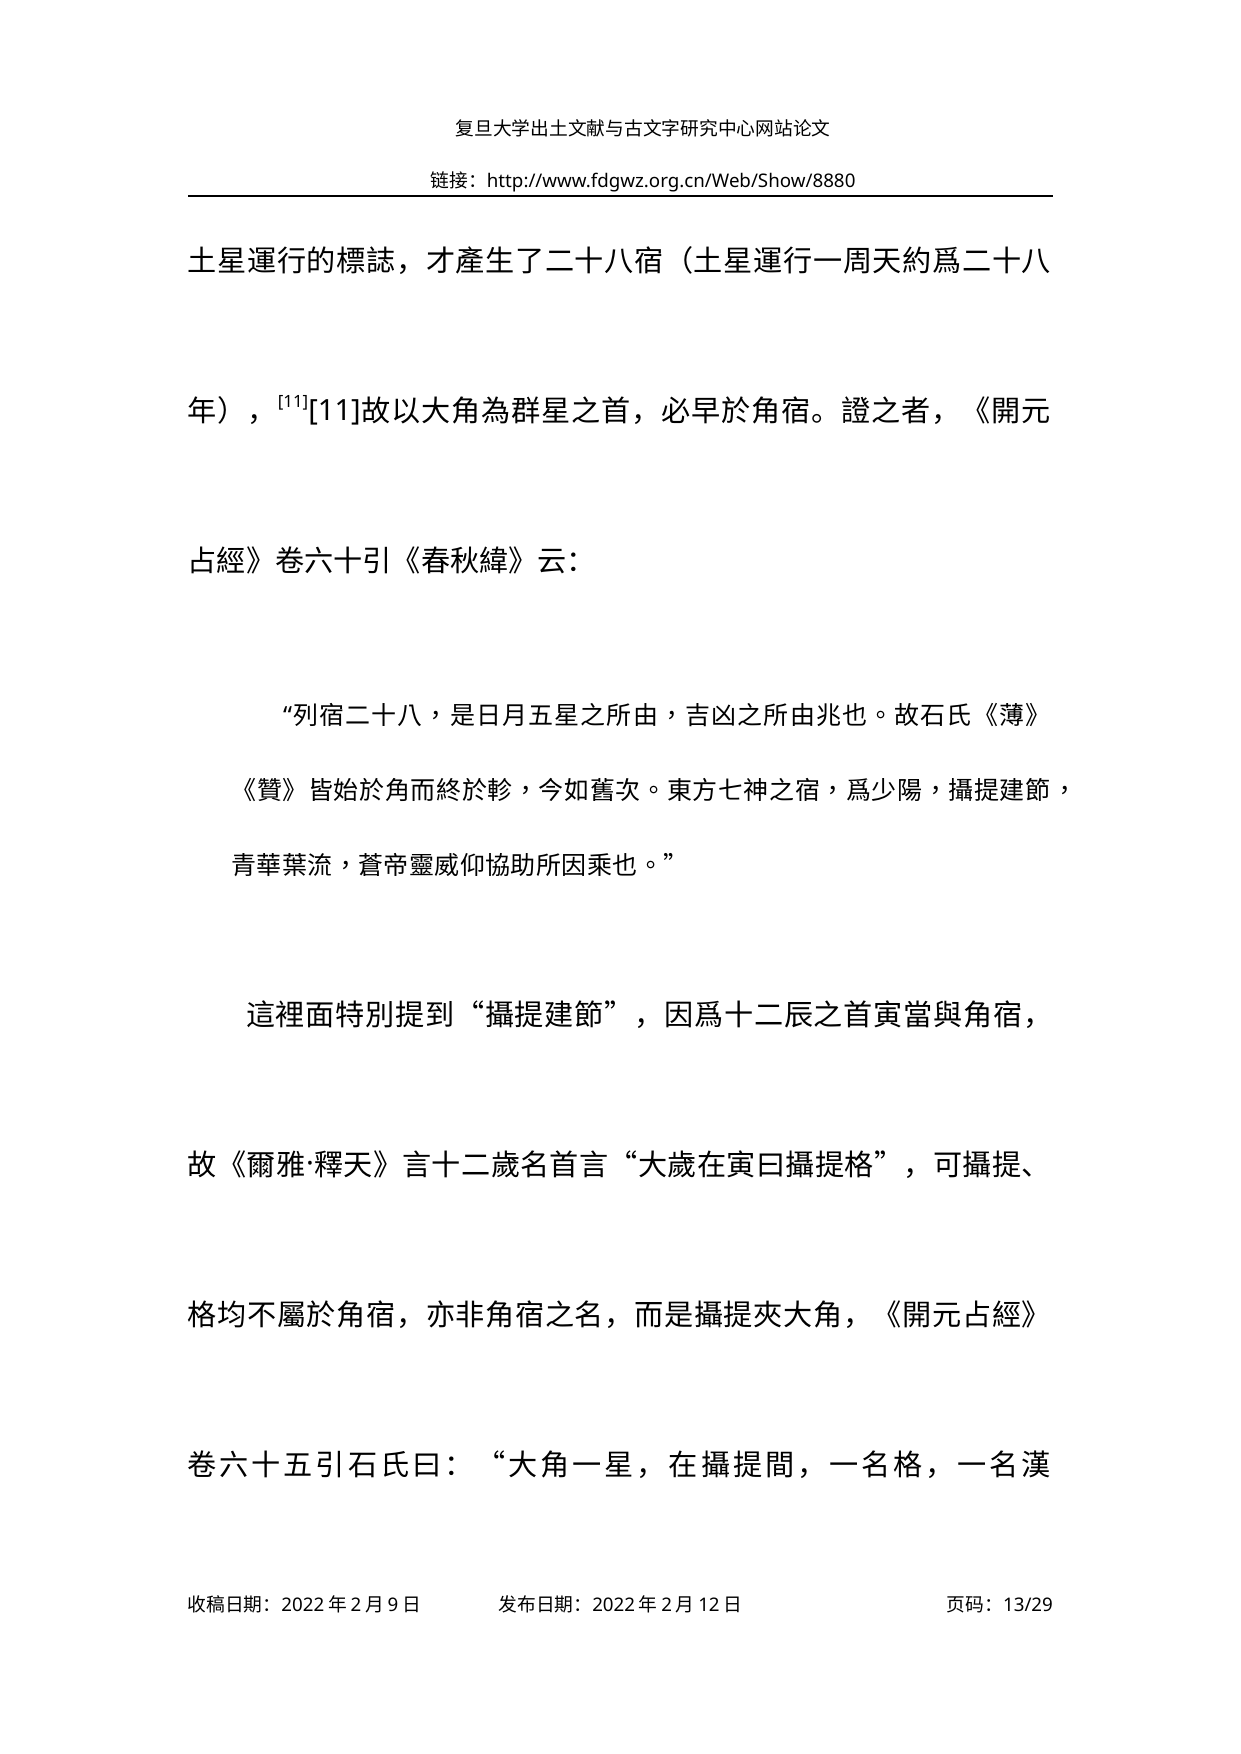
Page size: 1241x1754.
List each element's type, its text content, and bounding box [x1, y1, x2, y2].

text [187, 222, 1053, 597]
text “列宿二十八，是日月五星之所由，吉凶之所由兆也。故石氏《薄》《贊》皆始於角而終於軫，今如舊次。東方七神之宿，爲少陽，攝提建節，青華葉流，蒼帝靈威仰協助所因乘也。” [231, 695, 1053, 883]
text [187, 975, 1053, 1500]
